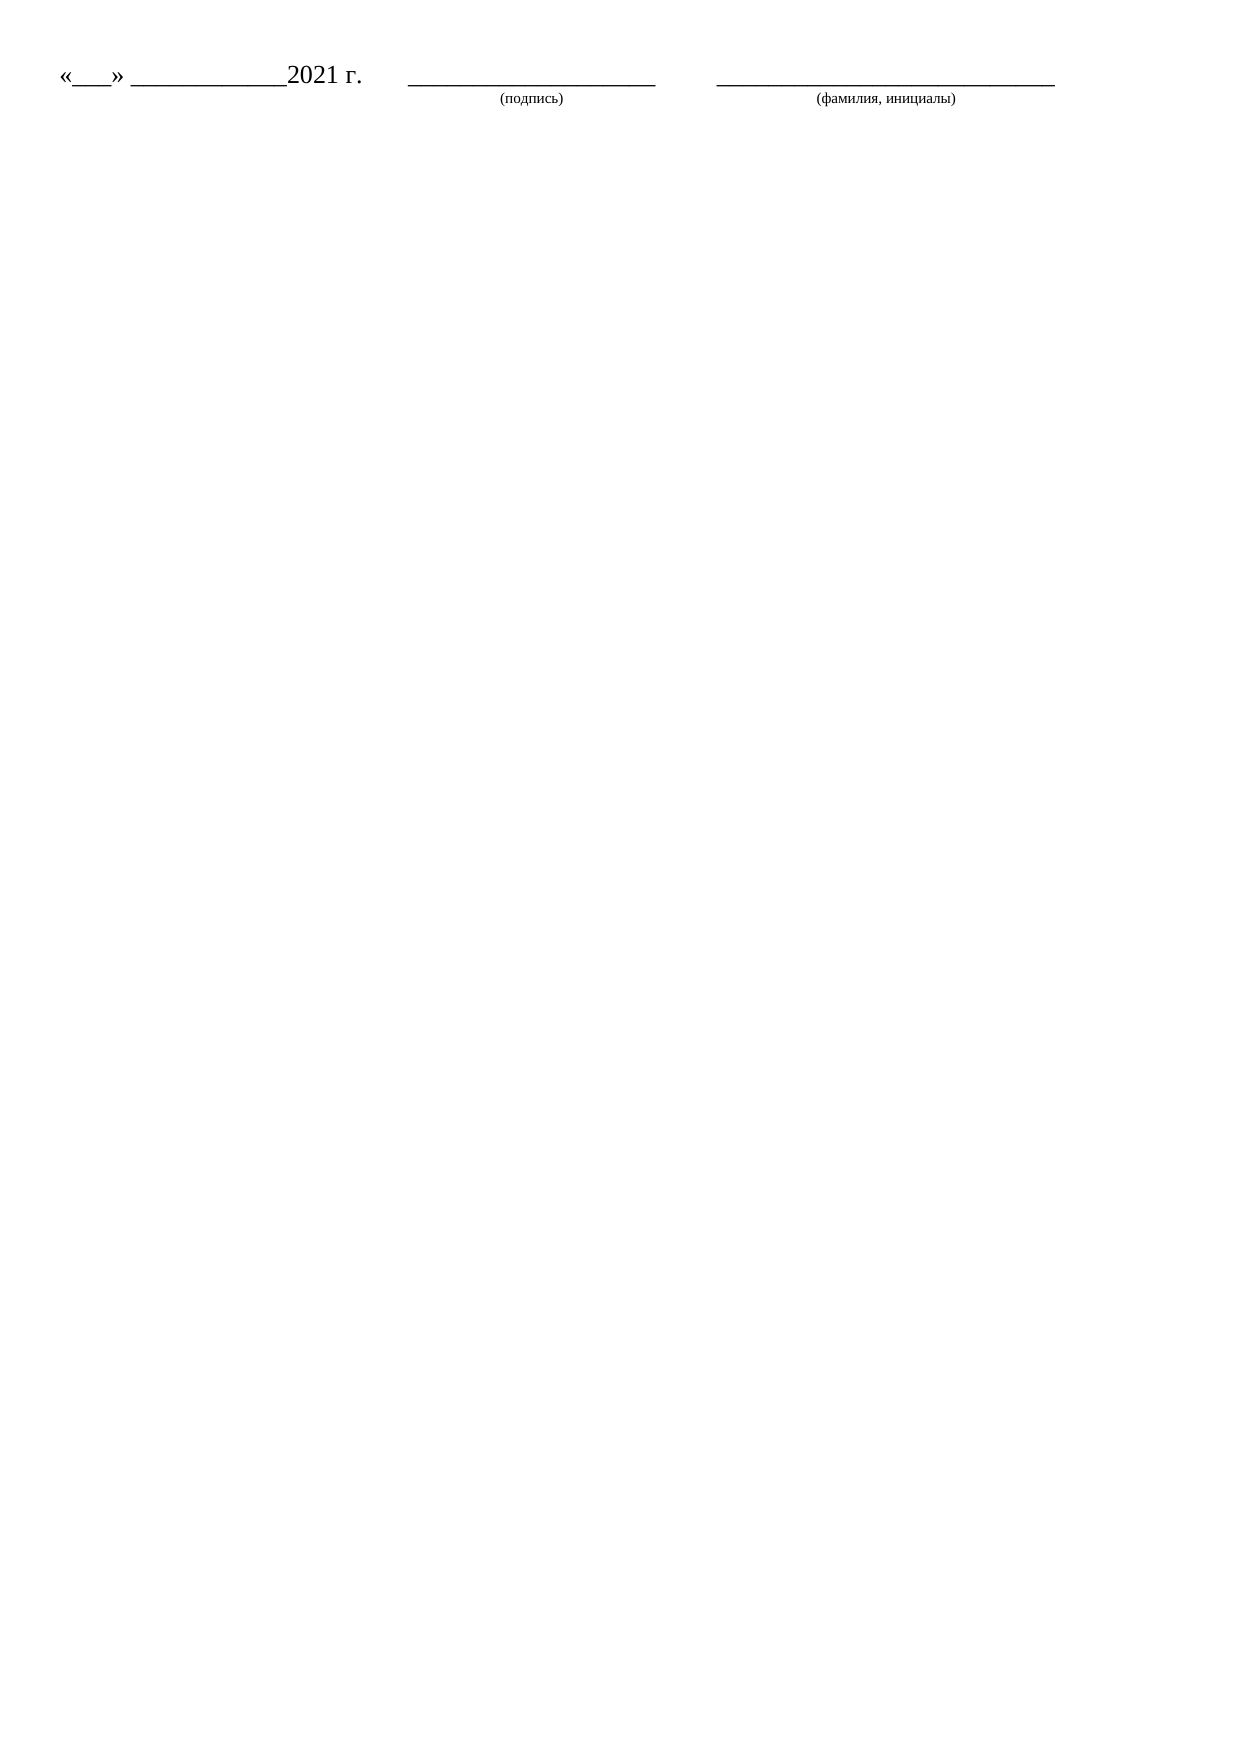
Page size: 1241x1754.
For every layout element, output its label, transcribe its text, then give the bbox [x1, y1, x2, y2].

list «___» ____________2021 г. ___________________ __________________________ [59, 59, 1063, 89]
list (подпись) (фамилия, инициалы) [59, 89, 1063, 119]
